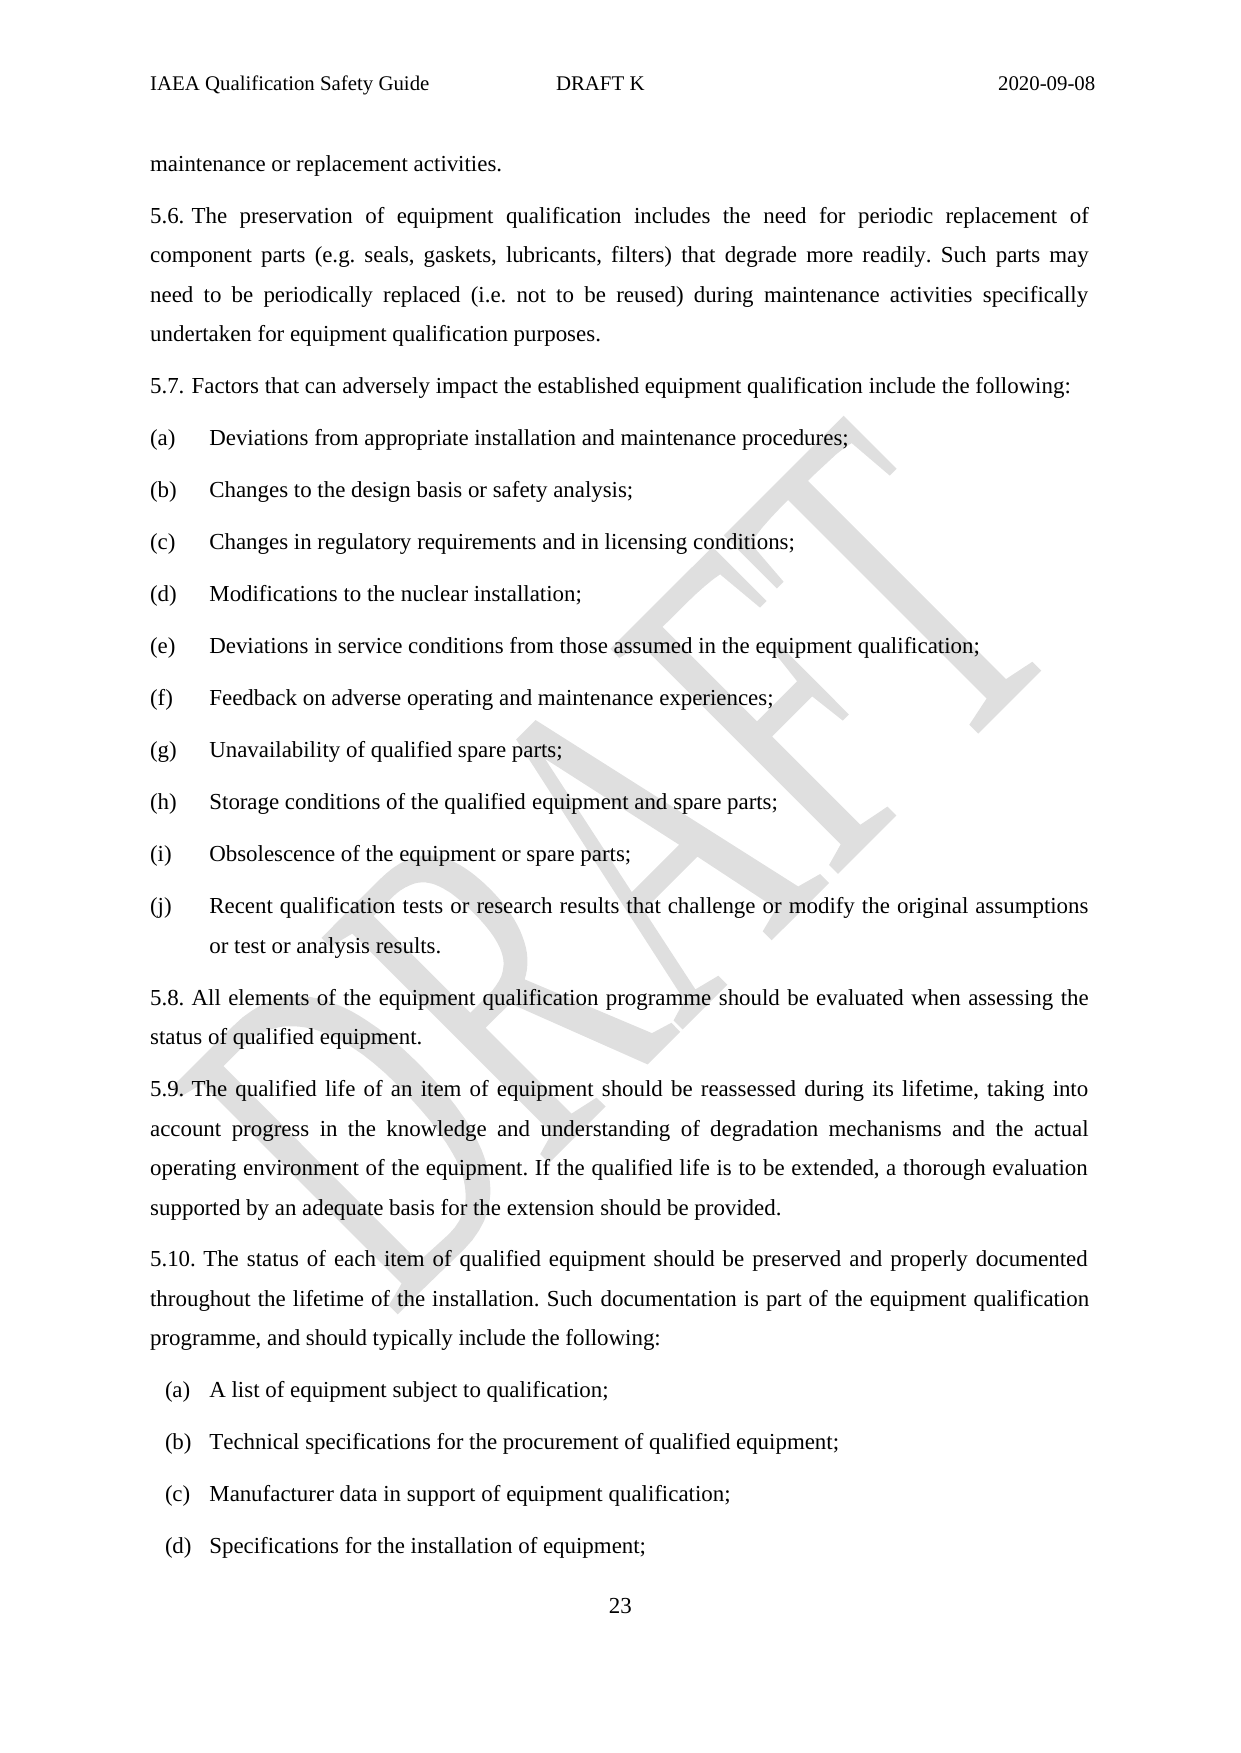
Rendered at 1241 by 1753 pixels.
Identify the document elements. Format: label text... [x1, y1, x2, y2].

list Changes to the design basis or safety analysis; [150, 476, 1090, 503]
list Specifications for the installation of equipment; [165, 1532, 1090, 1559]
list The status of each item of qualified equipment should be preserved and properly documented throughout the lifetime of the installation. Such documentation is part of the equipment qualification programme, and should typically include the following: [150, 1246, 1090, 1351]
list Deviations from appropriate installation and maintenance procedures; [150, 424, 1090, 451]
list Recent qualification tests or research results that challenge or modify the original assumptions or test or analysis results. [150, 892, 1090, 958]
list Storage conditions of the qualified equipment and spare parts; [150, 788, 1090, 814]
list The preservation of equipment qualification includes the need for periodic replacement of component parts (e.g. seals, gaskets, lubricants, filters) that degrade more readily. Such parts may need to be periodically replaced (i.e. not to be reused) during maintenance activities specifically undertaken for equipment qualification purposes. [150, 202, 1090, 347]
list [150, 150, 1090, 176]
list Factors that can adversely impact the established equipment qualification include the following: [150, 372, 1090, 399]
list Technical specifications for the procurement of qualified equipment; [165, 1428, 1090, 1455]
list The qualified life of an item of equipment should be reassessed during its lifetime, taking into account progress in the knowledge and understanding of degradation mechanisms and the actual operating environment of the equipment. If the qualified life is to be extended, a thorough evaluation supported by an adequate basis for the extension should be provided. [150, 1075, 1090, 1220]
list Unavailability of qualified spare parts; [150, 736, 1090, 763]
list Modifications to the nuclear installation; [150, 580, 1090, 607]
list Obsolescence of the equipment or spare parts; [150, 840, 1090, 867]
list Feedback on adverse operating and maintenance experiences; [150, 684, 1090, 711]
list Changes in regulatory requirements and in licensing conditions; [150, 528, 1090, 555]
list Manufacturer data in support of equipment qualification; [165, 1480, 1090, 1507]
list All elements of the equipment qualification programme should be evaluated when assessing the status of qualified equipment. [150, 984, 1090, 1049]
list A list of equipment subject to qualification; [165, 1376, 1090, 1403]
list Deviations in service conditions from those assumed in the equipment qualification; [150, 632, 1090, 659]
